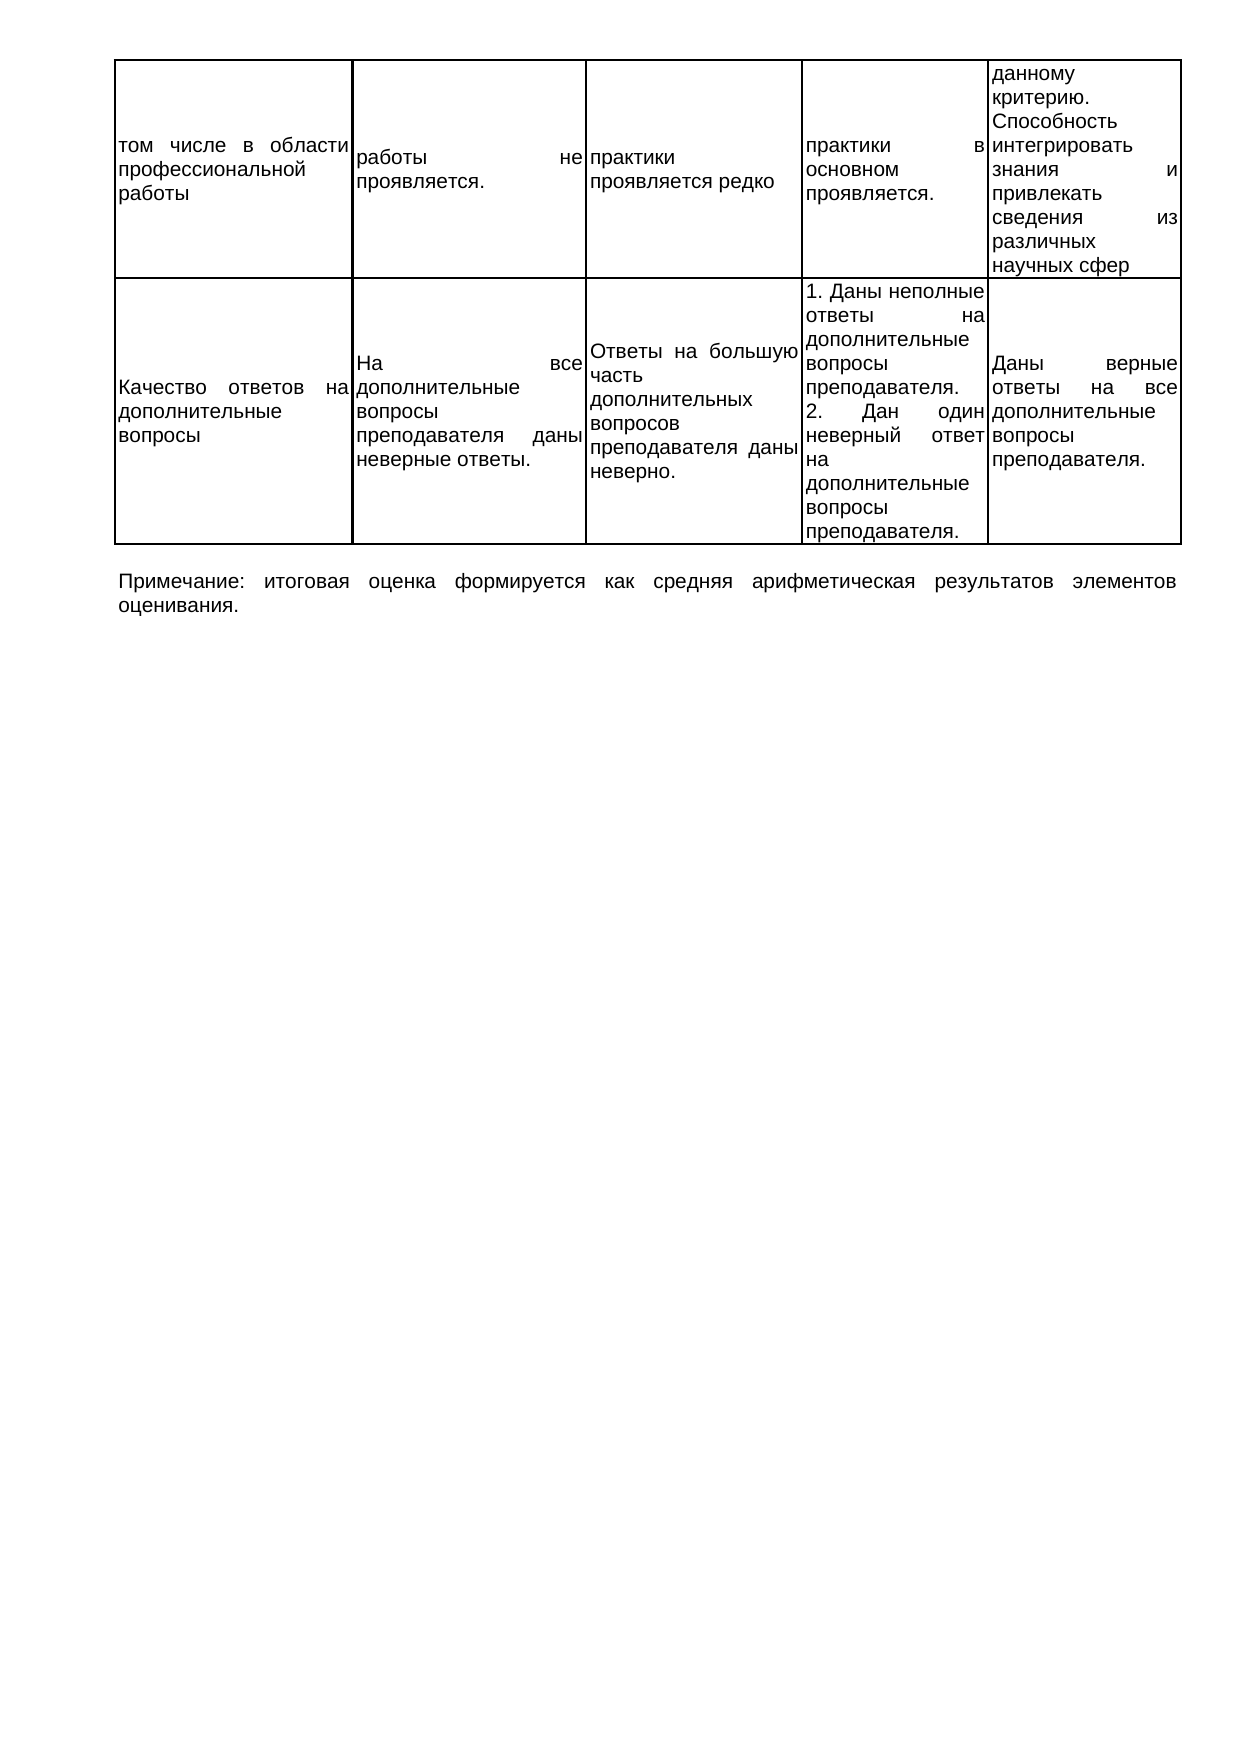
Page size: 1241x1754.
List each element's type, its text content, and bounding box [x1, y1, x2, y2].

table_cell 1. Даны неполные ответы на дополнительные вопросы преподавателя. 2. Дан один неверный ответ на дополнительные вопросы преподавателя. [803, 279, 987, 542]
table_cell Примечание: итоговая оценка формируется как средняя арифметическая результатов элементов оценивания. [115, 545, 1181, 616]
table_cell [116, 61, 351, 277]
table_cell Качество ответов на дополнительные вопросы [116, 279, 351, 542]
table_cell Даны верные ответы на все дополнительные вопросы преподавателя. [989, 279, 1180, 542]
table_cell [803, 61, 987, 277]
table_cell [354, 61, 585, 277]
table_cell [989, 61, 1180, 277]
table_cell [587, 61, 801, 277]
table_cell На все дополнительные вопросы преподавателя даны неверные ответы. [354, 279, 585, 542]
table_cell Ответы на большую часть дополнительных вопросов преподавателя даны неверно. [587, 279, 801, 542]
